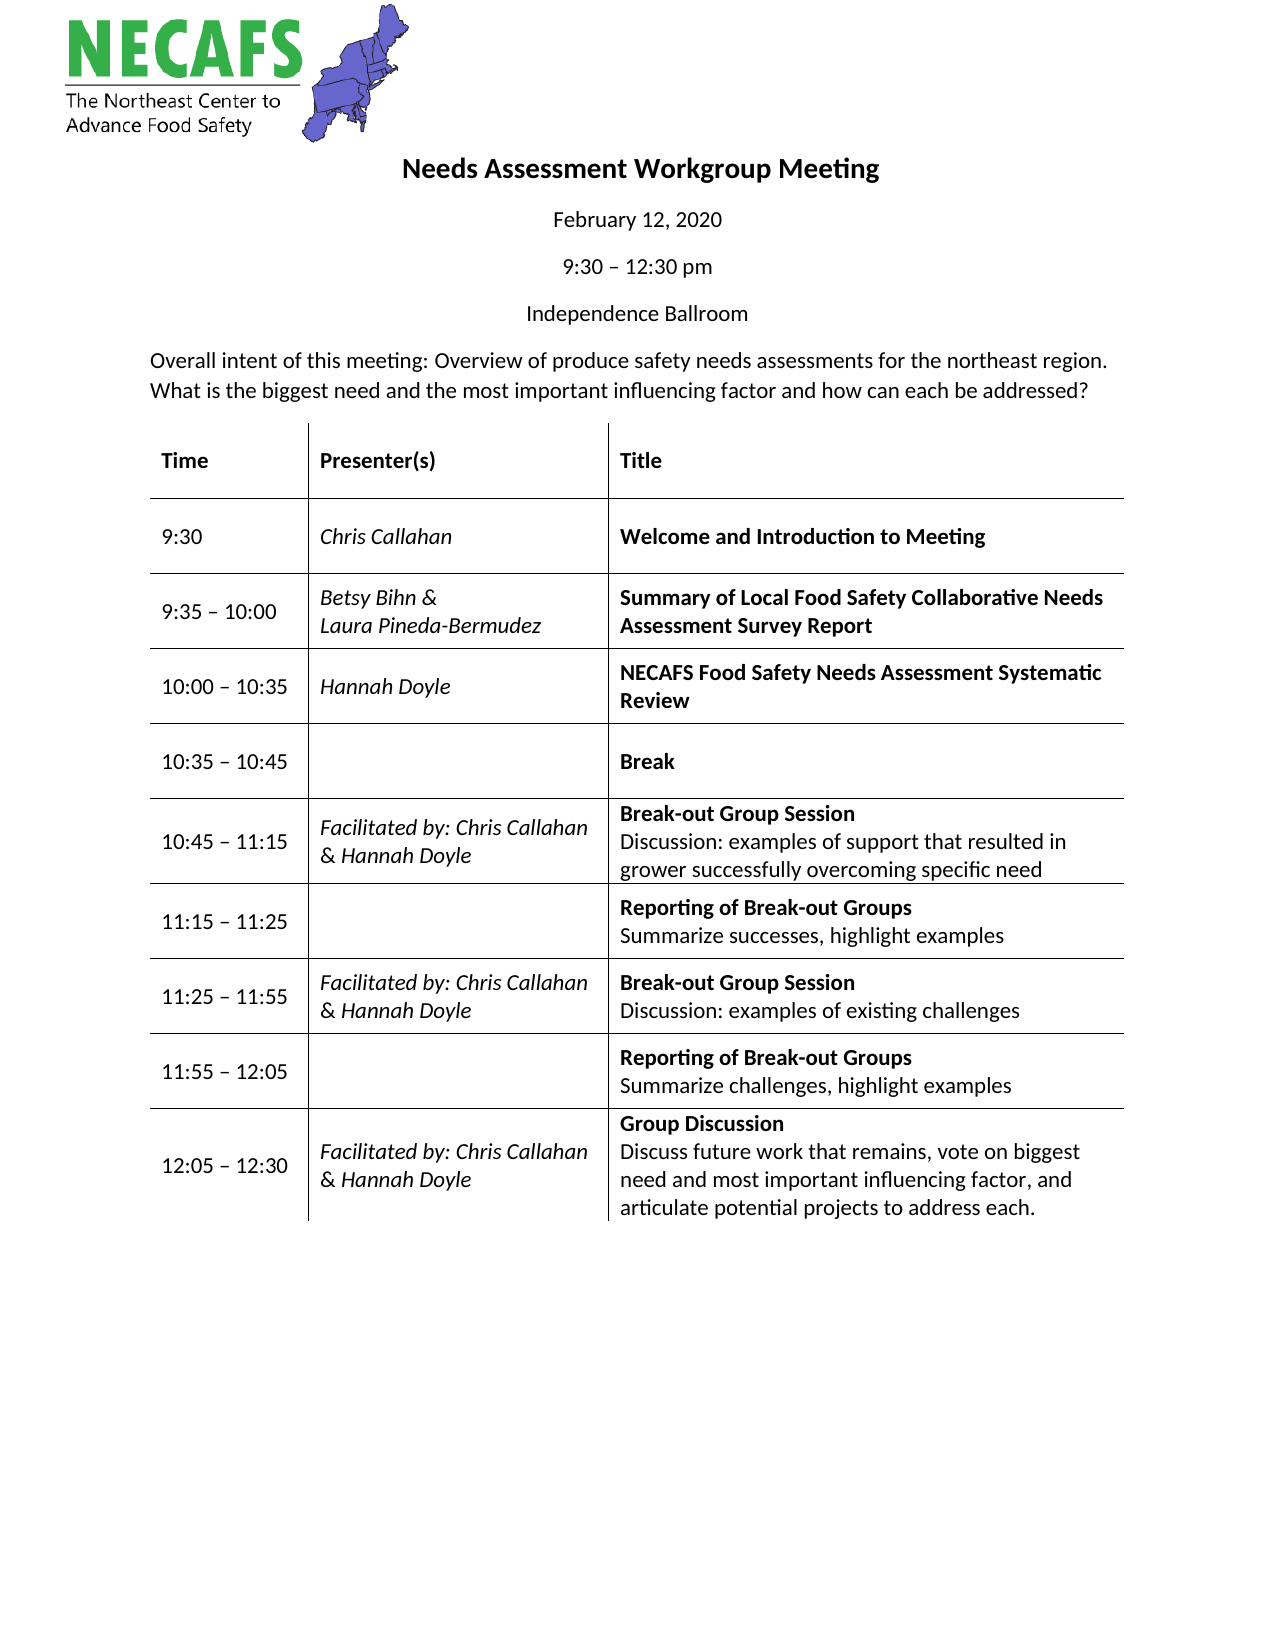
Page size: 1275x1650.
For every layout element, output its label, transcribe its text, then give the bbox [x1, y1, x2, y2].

table_cell [309, 724, 608, 798]
table_cell Facilitated by: Chris Callahan & Hannah Doyle [309, 799, 608, 883]
picture [18, 0, 452, 146]
table_cell Welcome and Introduction to Meeting [609, 499, 1124, 573]
table_cell 11:55 – 12:05 [150, 1034, 308, 1108]
table_cell Break [609, 724, 1124, 798]
table_cell 10:00 – 10:35 [150, 649, 308, 723]
table_cell 9:30 [150, 499, 308, 573]
table_cell Reporting of Break-out Groups Summarize successes, highlight examples [609, 884, 1124, 958]
table_cell Chris Callahan [309, 499, 608, 573]
table_cell Group Discussion Discuss future work that remains, vote on biggest need and most important influencing factor, and articulate potential projects to address each. [609, 1109, 1124, 1221]
table_cell 10:35 – 10:45 [150, 724, 308, 798]
text Needs Assessment Workgroup Meeting [150, 150, 1125, 186]
table_cell Hannah Doyle [309, 649, 608, 723]
table_cell Break-out Group Session Discussion: examples of existing challenges [609, 959, 1124, 1033]
table_header Title [609, 423, 1124, 498]
text February 12, 2020 [150, 205, 1125, 233]
table_cell NECAFS Food Safety Needs Assessment Systematic Review [609, 649, 1124, 723]
table_cell Facilitated by: Chris Callahan & Hannah Doyle [309, 1109, 608, 1221]
table_cell Reporting of Break-out Groups Summarize challenges, highlight examples [609, 1034, 1124, 1108]
table_header Presenter(s) [309, 423, 608, 498]
table_cell Betsy Bihn & Laura Pineda-Bermudez [309, 574, 608, 648]
text 9:30 – 12:30 pm [150, 252, 1125, 280]
table_cell 11:25 – 11:55 [150, 959, 308, 1033]
table_cell Facilitated by: Chris Callahan & Hannah Doyle [309, 959, 608, 1033]
text Independence Ballroom [150, 299, 1125, 327]
text Overall intent of this meeting: Overview of produce safety needs assessments for the northeast region. What is the biggest need and the most important influencing factor and how can each be addressed? [150, 346, 1125, 404]
table_cell Summary of Local Food Safety Collaborative Needs Assessment Survey Report [609, 574, 1124, 648]
table_header Time [150, 423, 308, 498]
table_cell 10:45 – 11:15 [150, 799, 308, 883]
table_cell 12:05 – 12:30 [150, 1109, 308, 1221]
table_cell 9:35 – 10:00 [150, 574, 308, 648]
table_cell [309, 1034, 608, 1108]
table_cell [309, 884, 608, 958]
table_cell Break-out Group Session Discussion: examples of support that resulted in grower successfully overcoming specific need [609, 799, 1124, 883]
table_cell 11:15 – 11:25 [150, 884, 308, 958]
